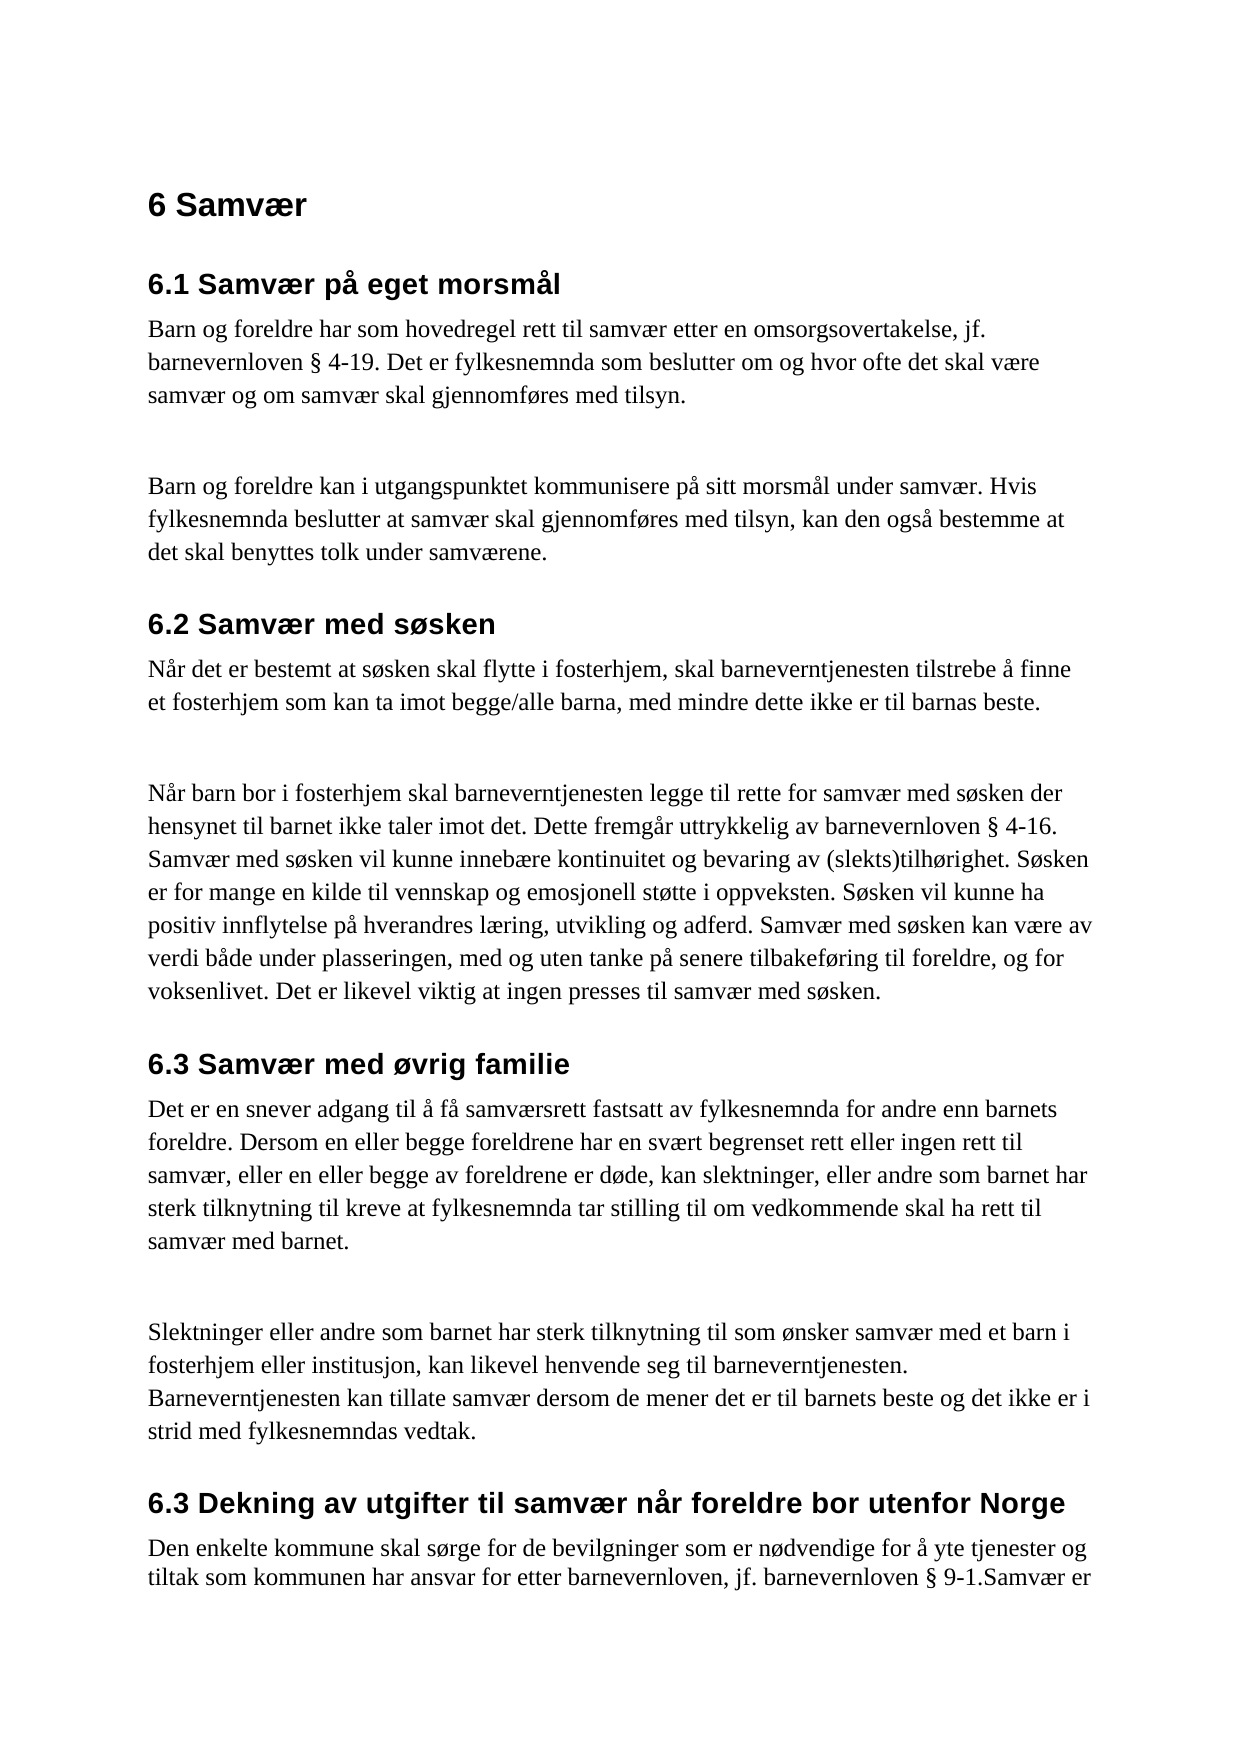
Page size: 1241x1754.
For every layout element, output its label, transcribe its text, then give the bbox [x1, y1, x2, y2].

text Når barn bor i fosterhjem skal barneverntjenesten legge til rette for samvær med søsken der hensynet til barnet ikke taler imot det. Dette fremgår uttrykkelig av barnevernloven § 4-16. Samvær med søsken vil kunne innebære kontinuitet og bevaring av (slekts)tilhørighet. Søsken er for mange en kilde til vennskap og emosjonell støtte i oppveksten. Søsken vil kunne ha positiv innflytelse på hverandres læring, utvikling og adferd. Samvær med søsken kan være av verdi både under plasseringen, med og uten tanke på senere tilbakeføring til foreldre, og for voksenlivet. Det er likevel viktig at ingen presses til samvær med søsken. [148, 778, 1093, 1005]
text 6 Samvær [148, 185, 1093, 223]
text 6.3 Samvær med øvrig familie [148, 1047, 1093, 1080]
text 6.1 Samvær på eget morsmål [148, 267, 1093, 300]
text Slektninger eller andre som barnet har sterk tilknytning til som ønsker samvær med et barn i fosterhjem eller institusjon, kan likevel henvende seg til barneverntjenesten. Barneverntjenesten kan tillate samvær dersom de mener det er til barnets beste og det ikke er i strid med fylkesnemndas vedtak. [148, 1317, 1093, 1445]
text 6.3 Dekning av utgifter til samvær når foreldre bor utenfor Norge [148, 1486, 1093, 1520]
text 6.2 Samvær med søsken [148, 607, 1093, 641]
text Det er en snever adgang til å få samværsrett fastsatt av fylkesnemnda for andre enn barnets foreldre. Dersom en eller begge foreldrene har en svært begrenset rett eller ingen rett til samvær, eller en eller begge av foreldrene er døde, kan slektninger, eller andre som barnet har sterk tilknytning til kreve at fylkesnemnda tar stilling til om vedkommende skal ha rett til samvær med barnet. [148, 1094, 1093, 1254]
text Når det er bestemt at søsken skal flytte i fosterhjem, skal barneverntjenesten tilstrebe å finne et fosterhjem som kan ta imot begge/alle barna, med mindre dette ikke er til barnas beste. [148, 654, 1093, 716]
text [148, 1533, 1093, 1591]
text Barn og foreldre har som hovedregel rett til samvær etter en omsorgsovertakelse, jf. barnevernloven § 4-19. Det er fylkesnemnda som beslutter om og hvor ofte det skal være samvær og om samvær skal gjennomføres med tilsyn. [148, 314, 1093, 408]
text Barn og foreldre kan i utgangspunktet kommunisere på sitt morsmål under samvær. Hvis fylkesnemnda beslutter at samvær skal gjennomføres med tilsyn, kan den også bestemme at det skal benyttes tolk under samværene. [148, 471, 1093, 566]
